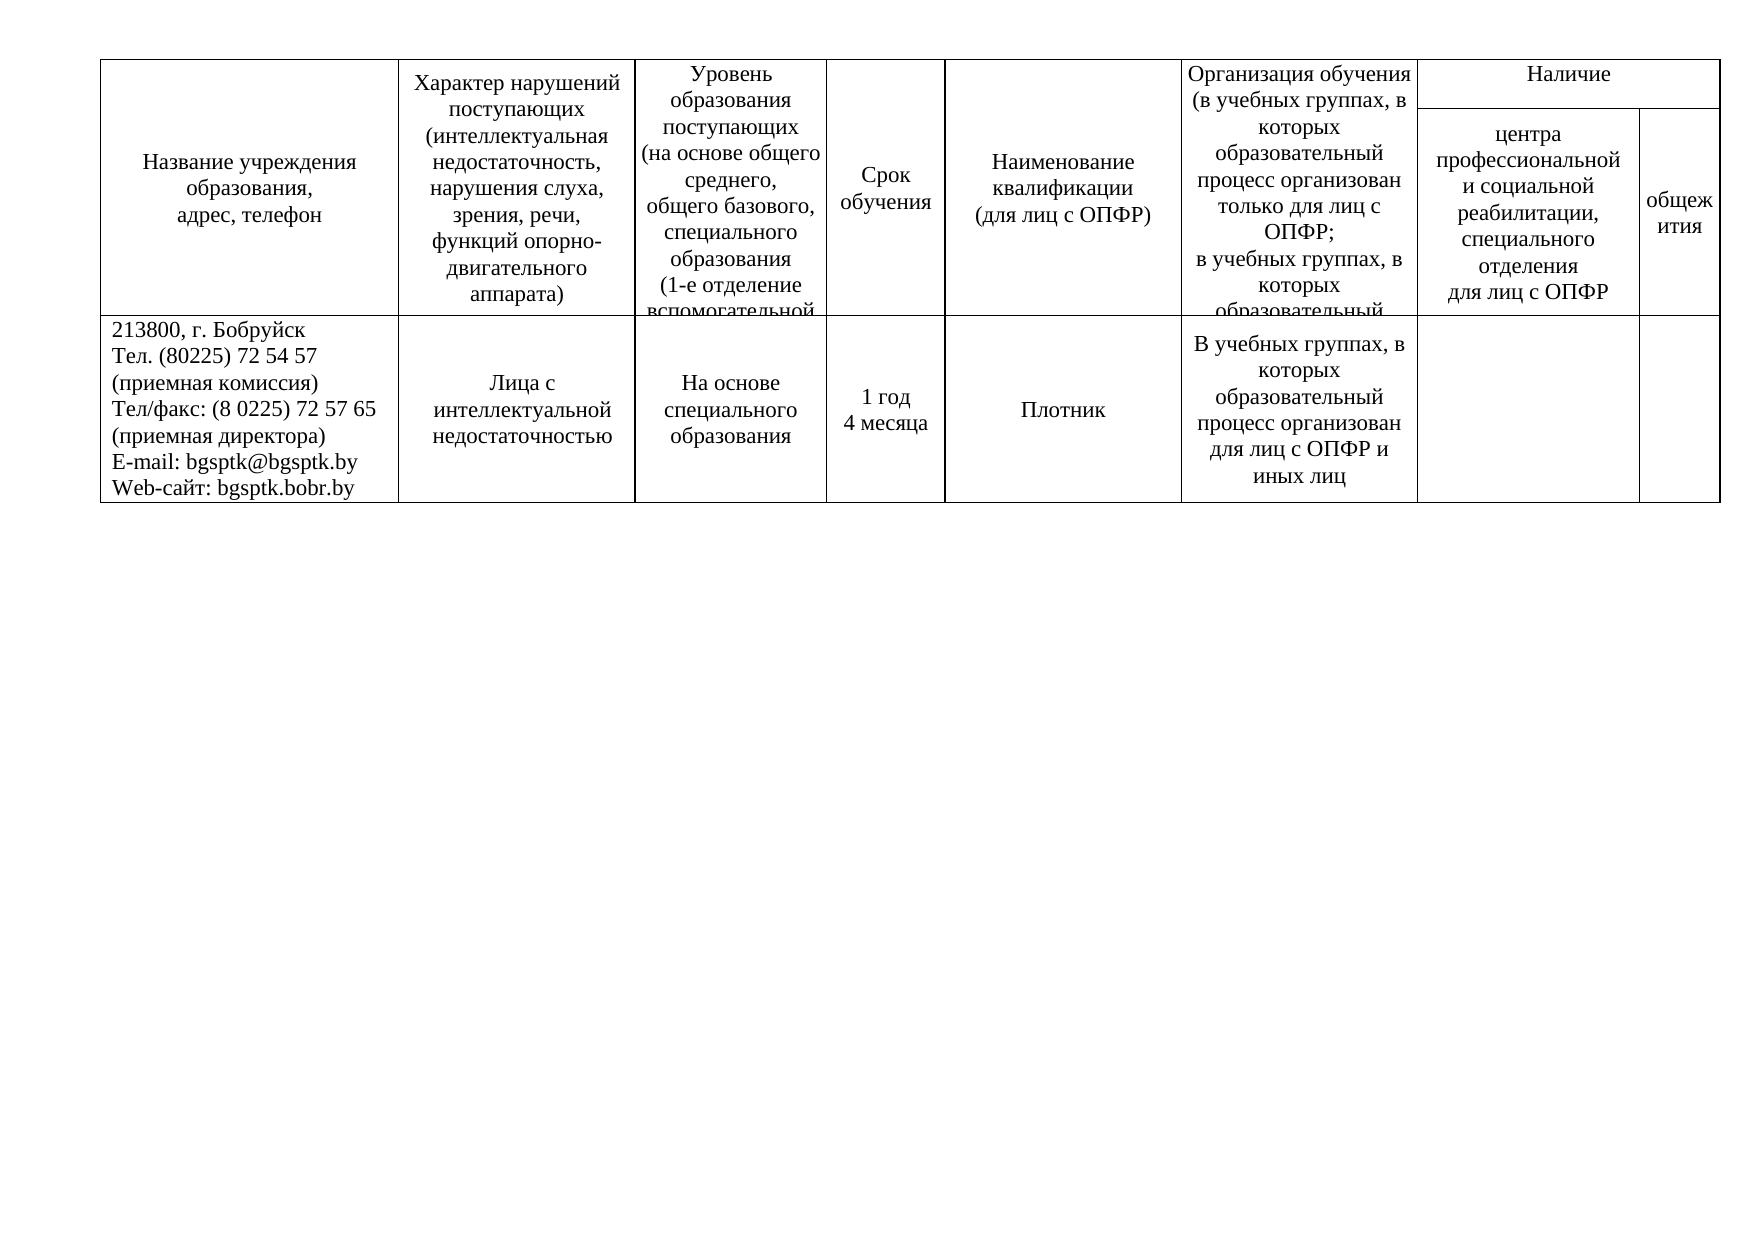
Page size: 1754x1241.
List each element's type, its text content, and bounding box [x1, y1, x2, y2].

table_cell Лица с интеллектуальной недостаточностью [399, 316, 634, 502]
table_header Наличие [1418, 60, 1719, 108]
table_header Организация обучения (в учебных группах, в которых образовательный процесс организован только для лиц с ОПФР; в учебных группах, в которых образовательный процесс одновременно организован для лиц с ОПФР и иных лиц) [1182, 60, 1417, 315]
table_cell На основе специального образования [636, 316, 826, 502]
table_cell общежития [1640, 109, 1719, 315]
table_cell В учебных группах, в которых образовательный процесс организован для лиц с ОПФР и иных лиц [1182, 316, 1417, 502]
table_cell Плотник [946, 316, 1181, 502]
table_cell центра профессиональной и социальной реабилитации, специального отделения для лиц с ОПФР [1418, 109, 1639, 315]
table_header Наименование квалификации (для лиц с ОПФР) [946, 60, 1181, 315]
table_header Название учреждения образования, адрес, телефон [101, 60, 398, 315]
table_header Уровень образования поступающих (на основе общего среднего, общего базового, специального образования (1-е отделение вспомогательной школы) [636, 60, 826, 315]
table_header Срок обучения [827, 60, 944, 315]
table_header Характер нарушений поступающих (интеллектуальная недостаточность, нарушения слуха, зрения, речи, функций опорно-двигательного аппарата) [399, 60, 634, 315]
table_cell 1 год 4 месяца [827, 316, 944, 502]
